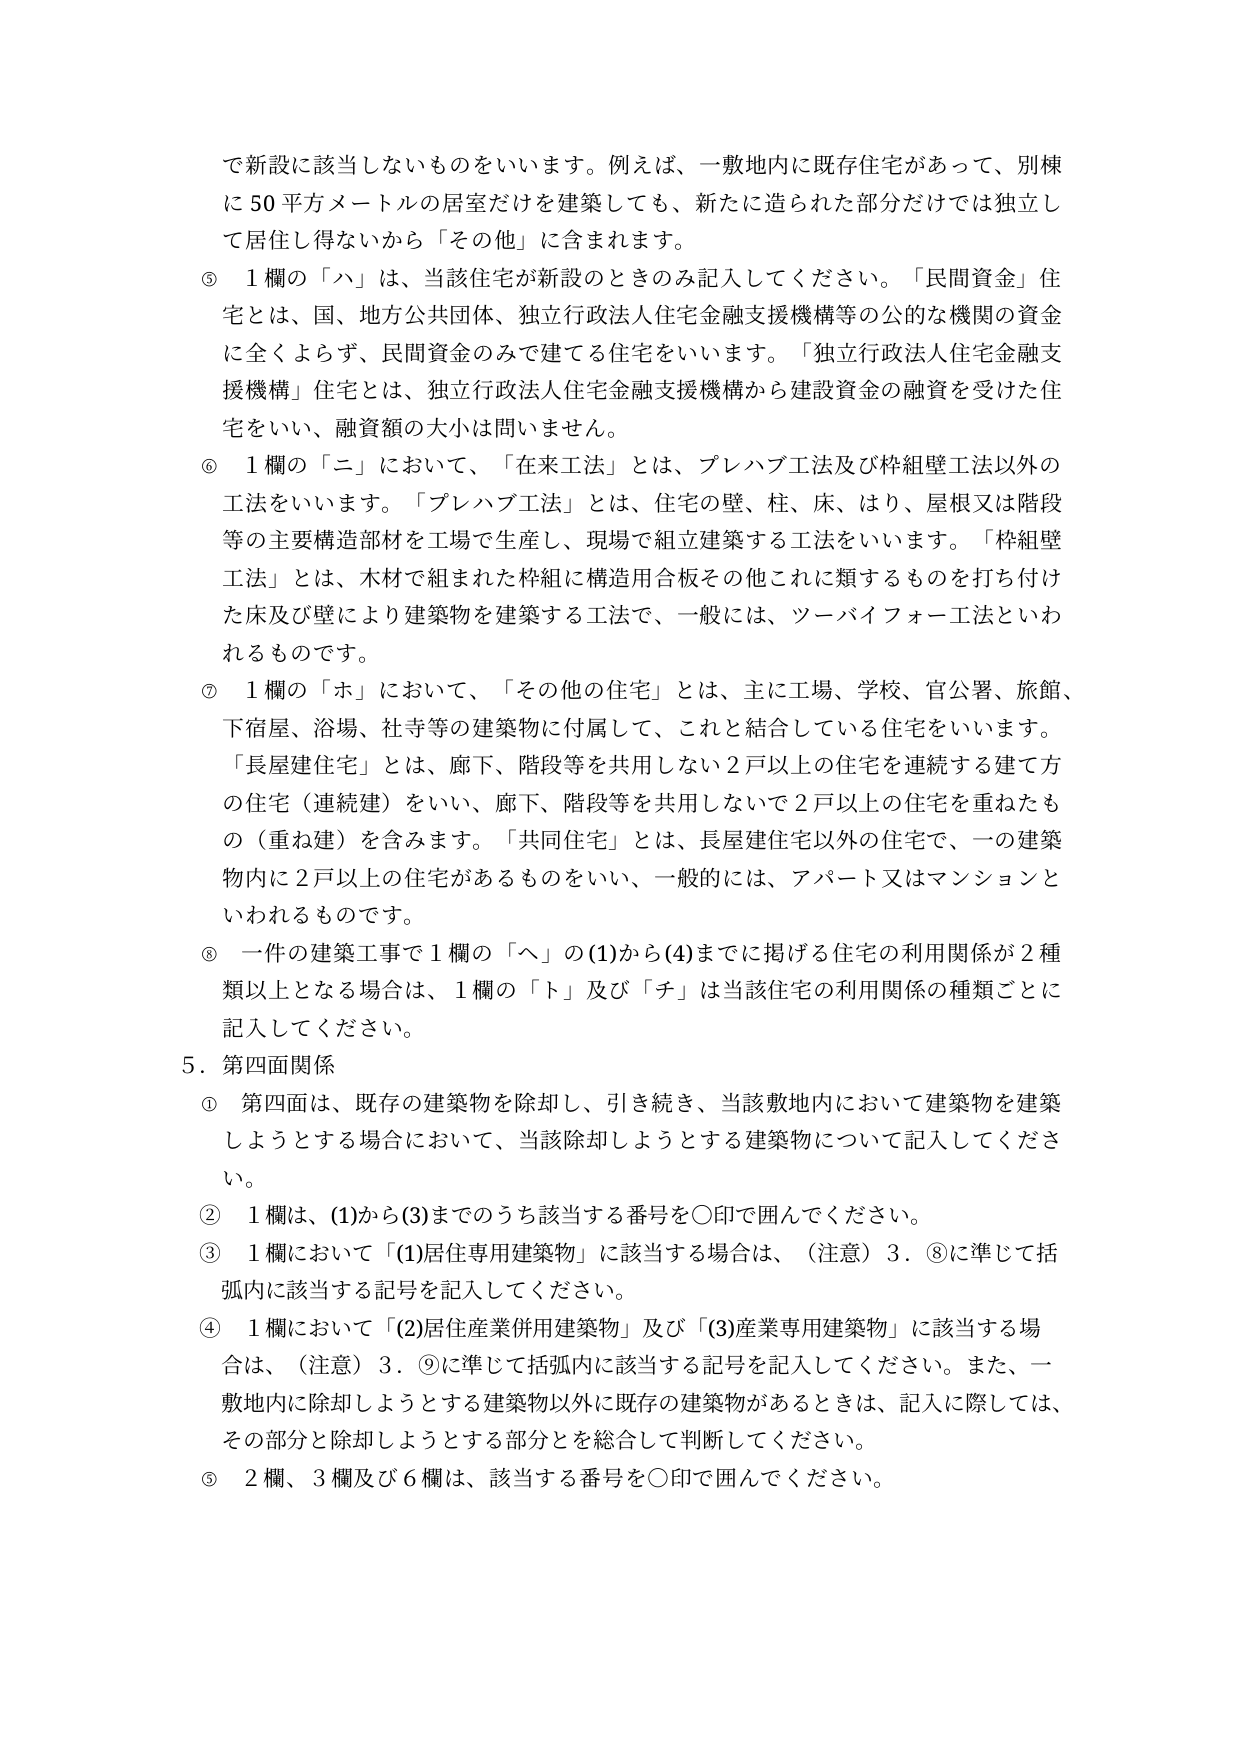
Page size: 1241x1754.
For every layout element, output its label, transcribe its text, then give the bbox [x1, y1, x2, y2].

text ⑧ 一件の建築工事で１欄の「ヘ」の(1)から(4)までに掲げる住宅の利用関係が２種類以上となる場合は、１欄の「ト」及び「チ」は当該住宅の利用関係の種類ごとに記入してください。 [201, 933, 1063, 1046]
text 敷地内に除却しようとする建築物以外に既存の建築物があるときは、記入に際しては、 [177, 1383, 1063, 1421]
text ② １欄は、(1)から(3)までのうち該当する番号を〇印で囲んでください。 [177, 1196, 1063, 1233]
text その部分と除却しようとする部分とを総合して判断してください。 [177, 1421, 1063, 1458]
text ⑤ １欄の「ハ」は、当該住宅が新設のときのみ記入してください。「民間資金」住宅とは、国、地方公共団体、独立行政法人住宅金融支援機構等の公的な機関の資金に全くよらず、民間資金のみで建てる住宅をいいます。「独立行政法人住宅金融支援機構」住宅とは、独立行政法人住宅金融支援機構から建設資金の融資を受けた住宅をいい、融資額の大小は問いません。 [201, 258, 1063, 446]
text 合は、（注意）３．⑨に準じて括弧内に該当する記号を記入してください。また、一 [177, 1346, 1063, 1383]
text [201, 146, 1063, 258]
text ⑤ ２欄、３欄及び６欄は、該当する番号を○印で囲んでください。 [201, 1458, 1063, 1496]
text ① 第四面は、既存の建築物を除却し、引き続き、当該敷地内において建築物を建築しようとする場合において、当該除却しようとする建築物について記入してください。 [201, 1083, 1063, 1196]
text ⑦ １欄の「ホ」において、「その他の住宅」とは、主に工場、学校、官公署、旅館、下宿屋、浴場、社寺等の建築物に付属して、これと結合している住宅をいいます。「長屋建住宅」とは、廊下、階段等を共用しない２戸以上の住宅を連続する建て方の住宅（連続建）をいい、廊下、階段等を共用しないで２戸以上の住宅を重ねたもの（重ね建）を含みます。「共同住宅」とは、長屋建住宅以外の住宅で、一の建築物内に２戸以上の住宅があるものをいい、一般的には、アパート又はマンションといわれるものです。 [201, 671, 1063, 933]
text ③ １欄において「(1)居住専用建築物」に該当する場合は、（注意）３．⑧に準じて括 [177, 1233, 1063, 1271]
text ④ １欄において「(2)居住産業併用建築物」及び「(3)産業専用建築物」に該当する場 [177, 1308, 1063, 1346]
text 弧内に該当する記号を記入してください。 [177, 1271, 1063, 1308]
text ⑥ １欄の「ニ」において、「在来工法」とは、プレハブ工法及び枠組壁工法以外の工法をいいます。「プレハブ工法」とは、住宅の壁、柱、床、はり、屋根又は階段等の主要構造部材を工場で生産し、現場で組立建築する工法をいいます。「枠組壁工法」とは、木材で組まれた枠組に構造用合板その他これに類するものを打ち付けた床及び壁により建築物を建築する工法で、一般には、ツーバイフォー工法といわれるものです。 [201, 446, 1063, 671]
text ５．第四面関係 [177, 1046, 1063, 1083]
